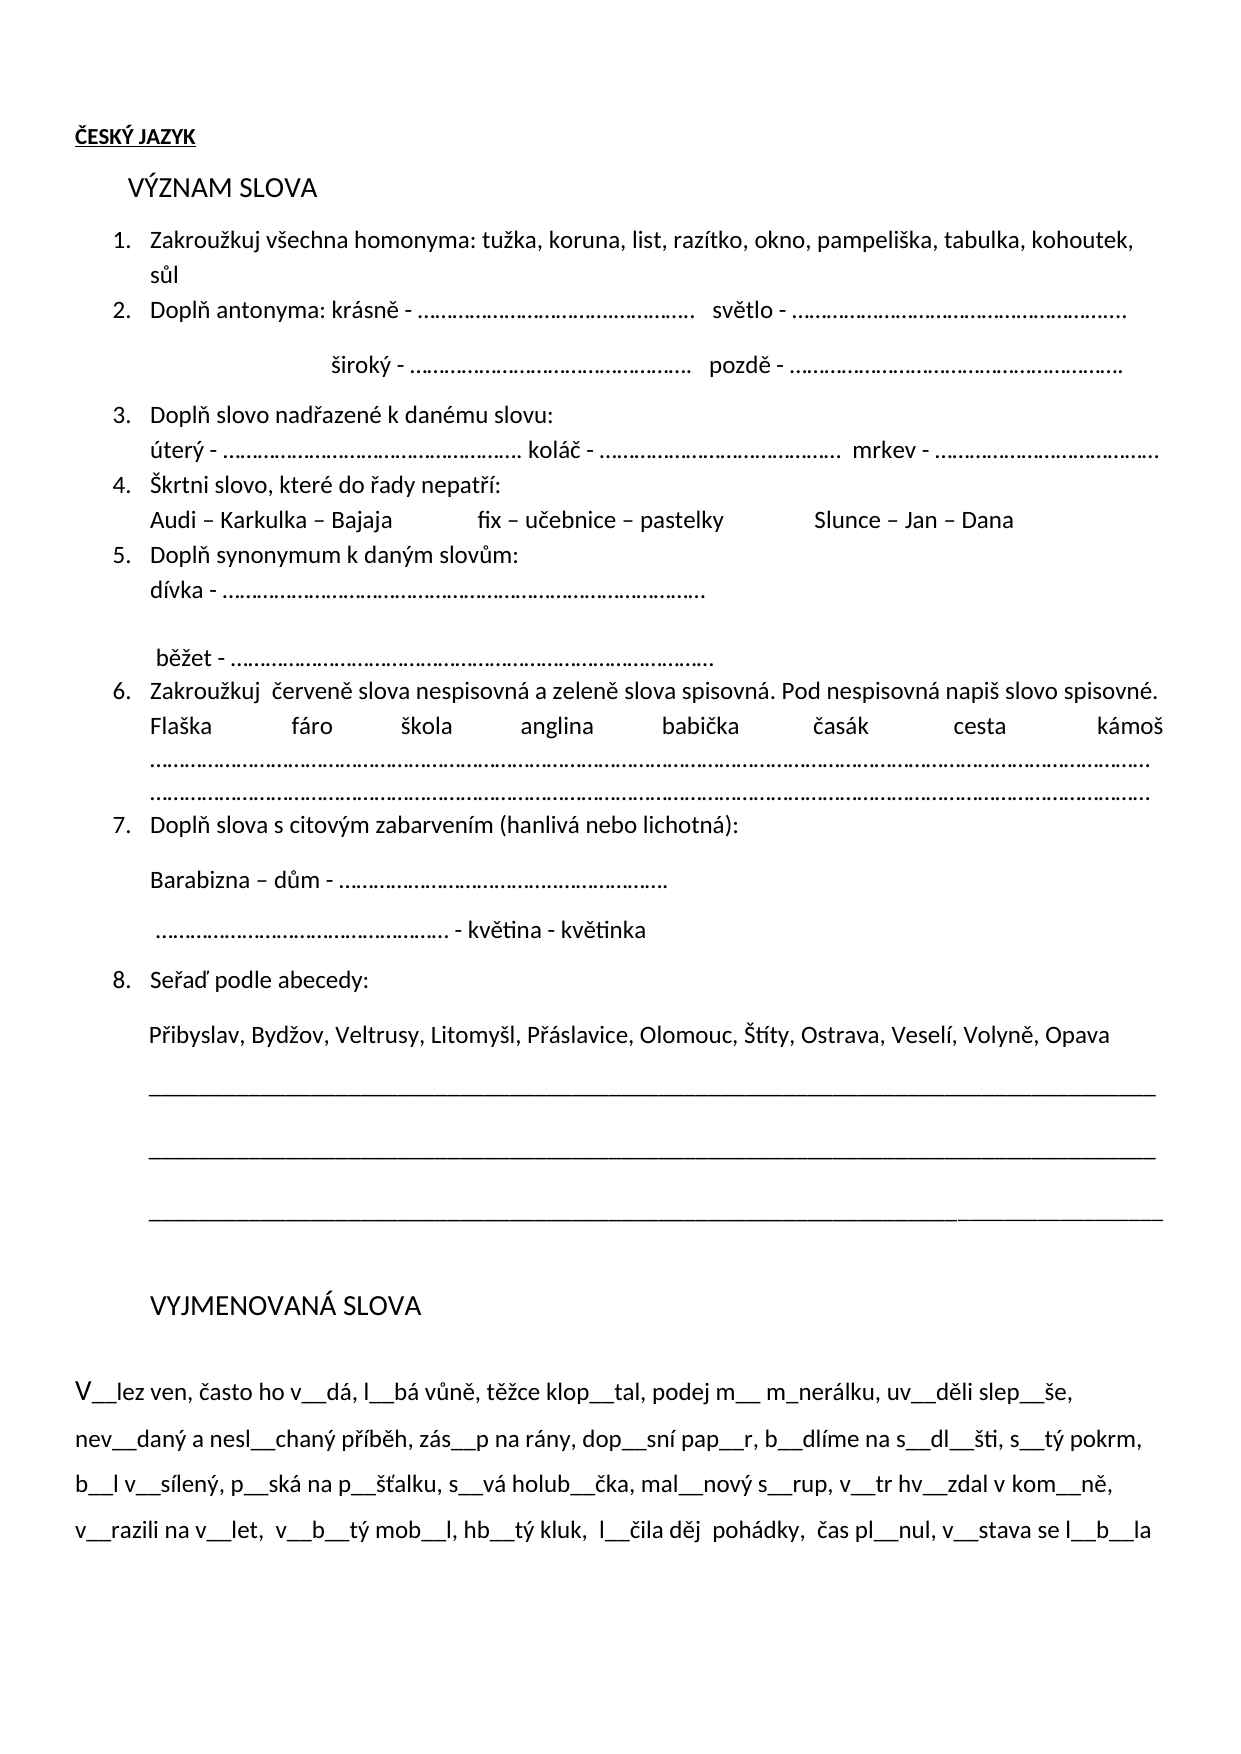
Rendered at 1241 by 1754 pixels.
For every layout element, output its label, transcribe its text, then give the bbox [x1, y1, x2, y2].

text _________________________________________________________________________________ [112, 1132, 1165, 1162]
text _________________________________________________________________________________ [112, 1069, 1165, 1100]
text Přibyslav, Bydžov, Veltrusy, Litomyšl, Přáslavice, Olomouc, Štíty, Ostrava, Veselí, Volyně, Opava [112, 1020, 1165, 1050]
list Audi – Karkulka – Bajaja fix – učebnice – pastelky Slunce – Jan – Dana [150, 504, 1165, 535]
list Doplň synonymum k daným slovům: [112, 539, 1165, 570]
list dívka - ………………………………………………………………………… [150, 574, 1165, 605]
list Seřaď podle abecedy: [112, 964, 1165, 994]
list Doplň slova s citovým zabarvením (hanlivá nebo lichotná): [112, 809, 1165, 839]
list Zakroužkuj všechna homonyma: tužka, koruna, list, razítko, okno, pampeliška, tabulka, kohoutek, sůl [112, 224, 1165, 289]
list běžet - ………………………………………………………………………… [150, 642, 1165, 673]
list VYJMENOVANÁ SLOVA [150, 1287, 1165, 1322]
list Zakroužkuj červeně slova nespisovná a zeleně slova spisovná. Pod nespisovná napiš slovo spisovné. [112, 675, 1165, 706]
text ČESKÝ JAZYK [75, 122, 1165, 150]
list Doplň antonyma: krásně - …………………………….………….. světlo - ……………………………………………….... [112, 294, 1165, 324]
text Barabizna – dům - ………………………………..………………. [150, 865, 1165, 895]
list úterý - ……………………………………………. koláč - …………………………………… mrkev - ………………………………… [150, 434, 1165, 465]
text VÝZNAM SLOVA [75, 169, 1165, 204]
list Flaška fáro škola anglina babička časák cesta kámoš [150, 710, 1165, 741]
list …………………………………………………………………………………………………………………………………………………………………………………………………………………………………………………………………………………………………………………… [150, 743, 1165, 806]
text široký - …………………………………………. pozdě - …………………………………………………. [150, 350, 1165, 380]
list Doplň slovo nadřazené k danému slovu: [112, 399, 1165, 430]
text V__lez ven, často ho v__dá, l__bá vůně, těžce klop__tal, podej m__ m_nerálku, uv__děli slep__še, nev__daný a nesl__chaný příběh, zás__p na rány, dop__sní pap__r, b__dlíme na s__dl__šti, s__tý pokrm, b__l v__sílený, p__ská na p__šťalku, s__vá holub__čka, mal__nový s__rup, v__tr hv__zdal v kom__ně, v__razili na v__let, v__b__tý mob__l, hb__tý kluk, l__čila děj pohádky, čas pl__nul, v__stava se l__b__la [75, 1372, 1165, 1545]
text ___________________________________________________________________________________ [112, 1194, 1165, 1224]
list Škrtni slovo, které do řady nepatří: [112, 469, 1165, 500]
text …………………………………………… - květina - květinka [150, 914, 1165, 945]
